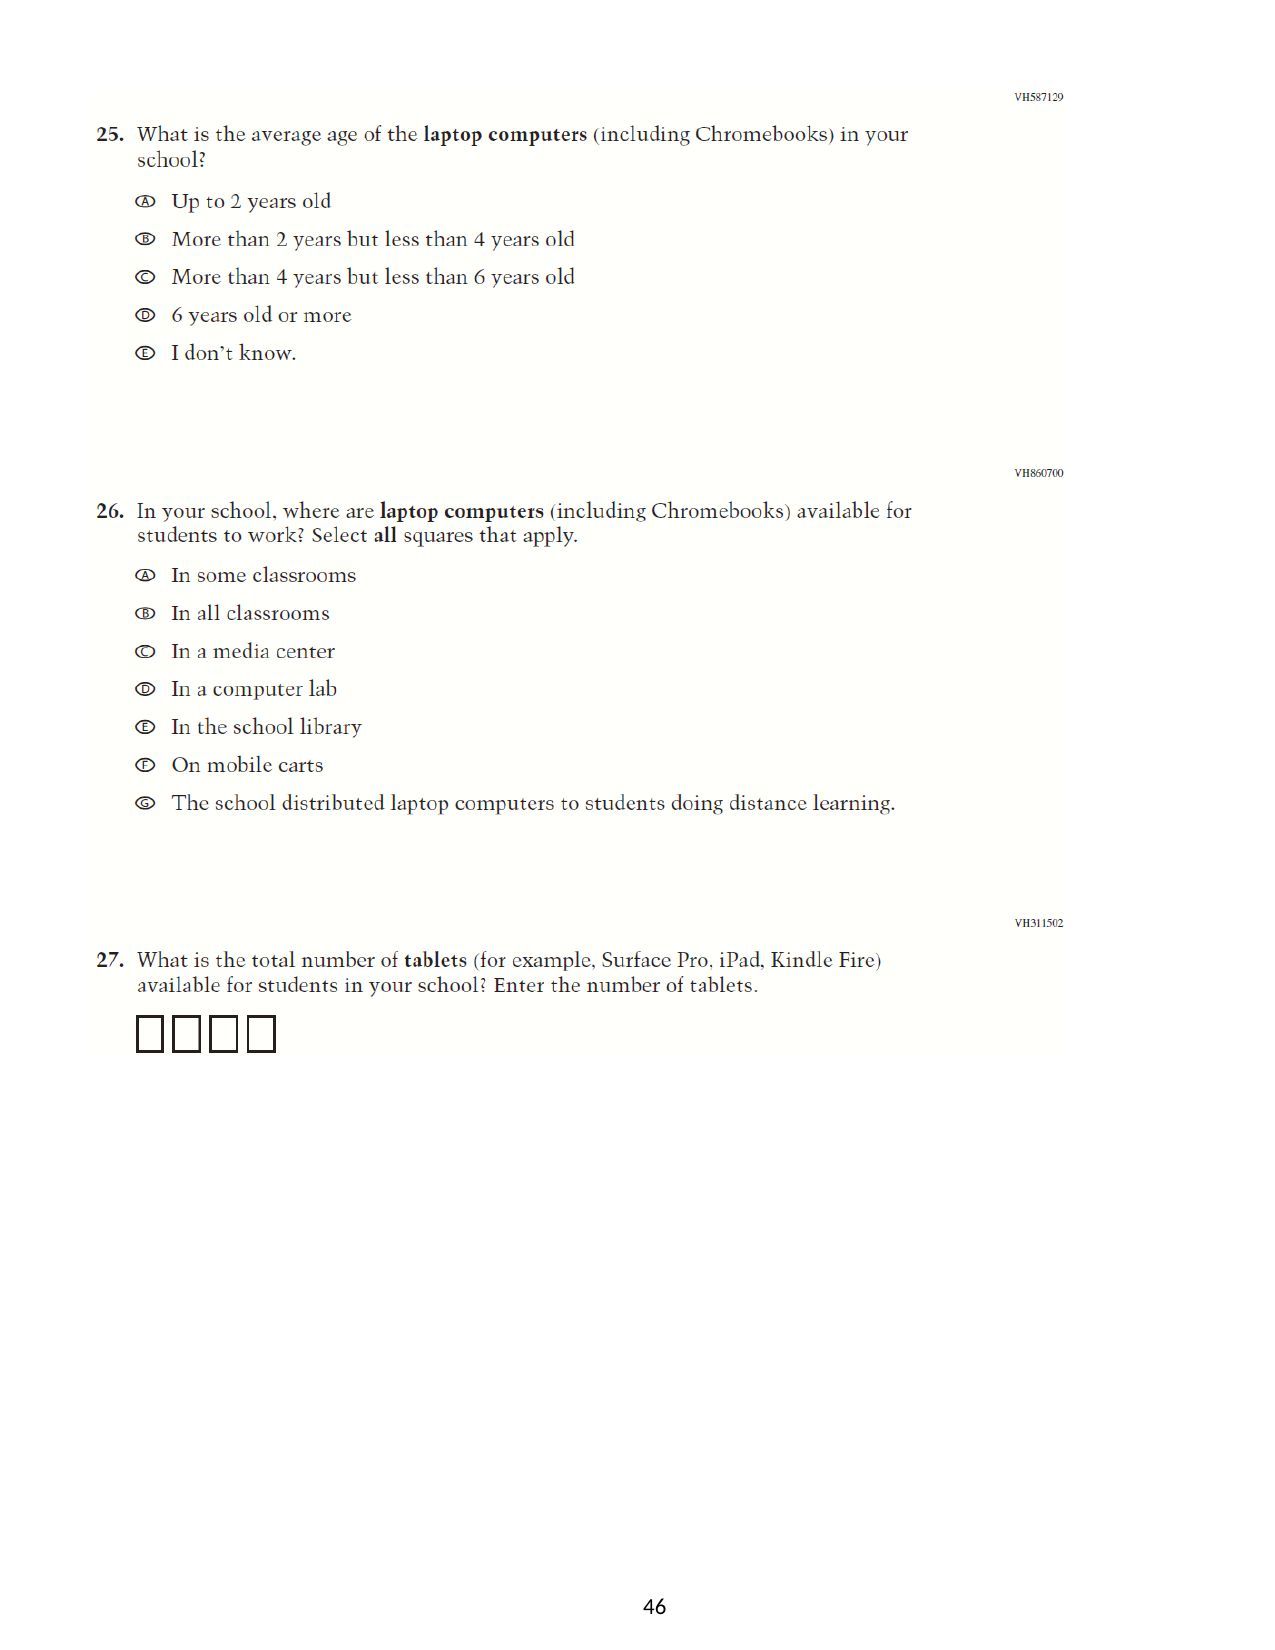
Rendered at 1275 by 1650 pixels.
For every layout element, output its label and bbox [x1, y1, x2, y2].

picture [90, 90, 1065, 1059]
